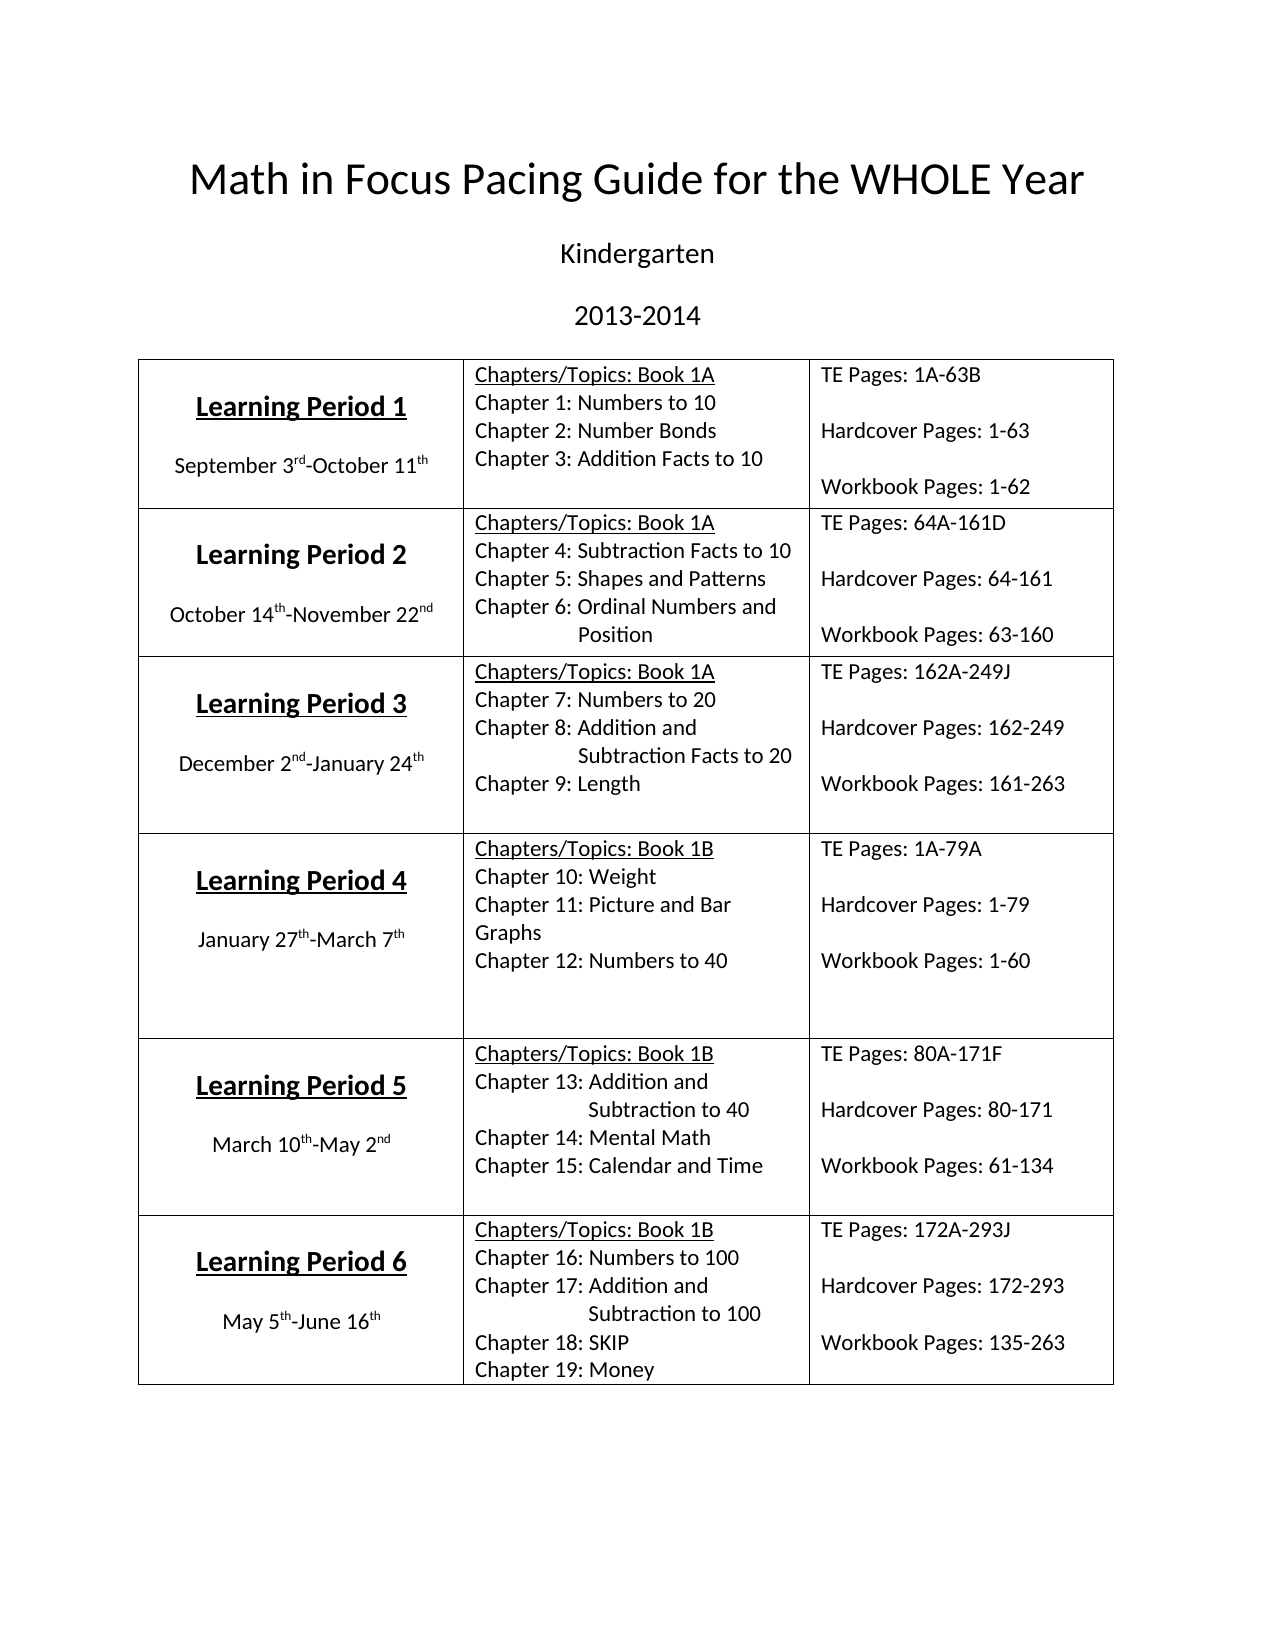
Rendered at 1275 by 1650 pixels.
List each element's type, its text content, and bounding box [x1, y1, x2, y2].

table_cell Chapters/Topics: Book 1A Chapter 4: Subtraction Facts to 10 Chapter 5: Shapes and Patterns Chapter 6: Ordinal Numbers and Position [464, 509, 809, 656]
table_cell TE Pages: 64A-161D Hardcover Pages: 64-161 Workbook Pages: 63-160 [810, 509, 1113, 656]
table_header Learning Period 1 September 3rd-October 11th [139, 360, 463, 507]
table_cell Chapters/Topics: Book 1B Chapter 16: Numbers to 100 Chapter 17: Addition and Subtraction to 100 Chapter 18: SKIP Chapter 19: Money [464, 1216, 809, 1384]
table_header TE Pages: 1A-63B Hardcover Pages: 1-63 Workbook Pages: 1-62 [810, 360, 1113, 507]
text Kindergarten [150, 235, 1125, 271]
table_cell Learning Period 5 March 10th-May 2nd [139, 1039, 463, 1214]
table_cell Learning Period 3 December 2nd-January 24th [139, 657, 463, 833]
table_cell Learning Period 4 January 27th-March 7th [139, 834, 463, 1038]
table_header Chapters/Topics: Book 1A Chapter 1: Numbers to 10 Chapter 2: Number Bonds Chapter 3: Addition Facts to 10 [464, 360, 809, 507]
table_cell TE Pages: 162A-249J Hardcover Pages: 162-249 Workbook Pages: 161-263 [810, 657, 1113, 833]
text Math in Focus Pacing Guide for the WHOLE Year [150, 150, 1125, 206]
table_cell Chapters/Topics: Book 1B Chapter 10: Weight Chapter 11: Picture and Bar Graphs Chapter 12: Numbers to 40 [464, 834, 809, 1038]
table_cell TE Pages: 172A-293J Hardcover Pages: 172-293 Workbook Pages: 135-263 [810, 1216, 1113, 1384]
table_cell TE Pages: 80A-171F Hardcover Pages: 80-171 Workbook Pages: 61-134 [810, 1039, 1113, 1214]
table_cell Learning Period 2 October 14th-November 22nd [139, 509, 463, 656]
table_cell Learning Period 6 May 5th-June 16th [139, 1216, 463, 1384]
table_cell Chapters/Topics: Book 1B Chapter 13: Addition and Subtraction to 40 Chapter 14: Mental Math Chapter 15: Calendar and Time [464, 1039, 809, 1214]
table_cell TE Pages: 1A-79A Hardcover Pages: 1-79 Workbook Pages: 1-60 [810, 834, 1113, 1038]
table_cell Chapters/Topics: Book 1A Chapter 7: Numbers to 20 Chapter 8: Addition and Subtraction Facts to 20 Chapter 9: Length [464, 657, 809, 833]
text 2013-2014 [150, 297, 1125, 332]
